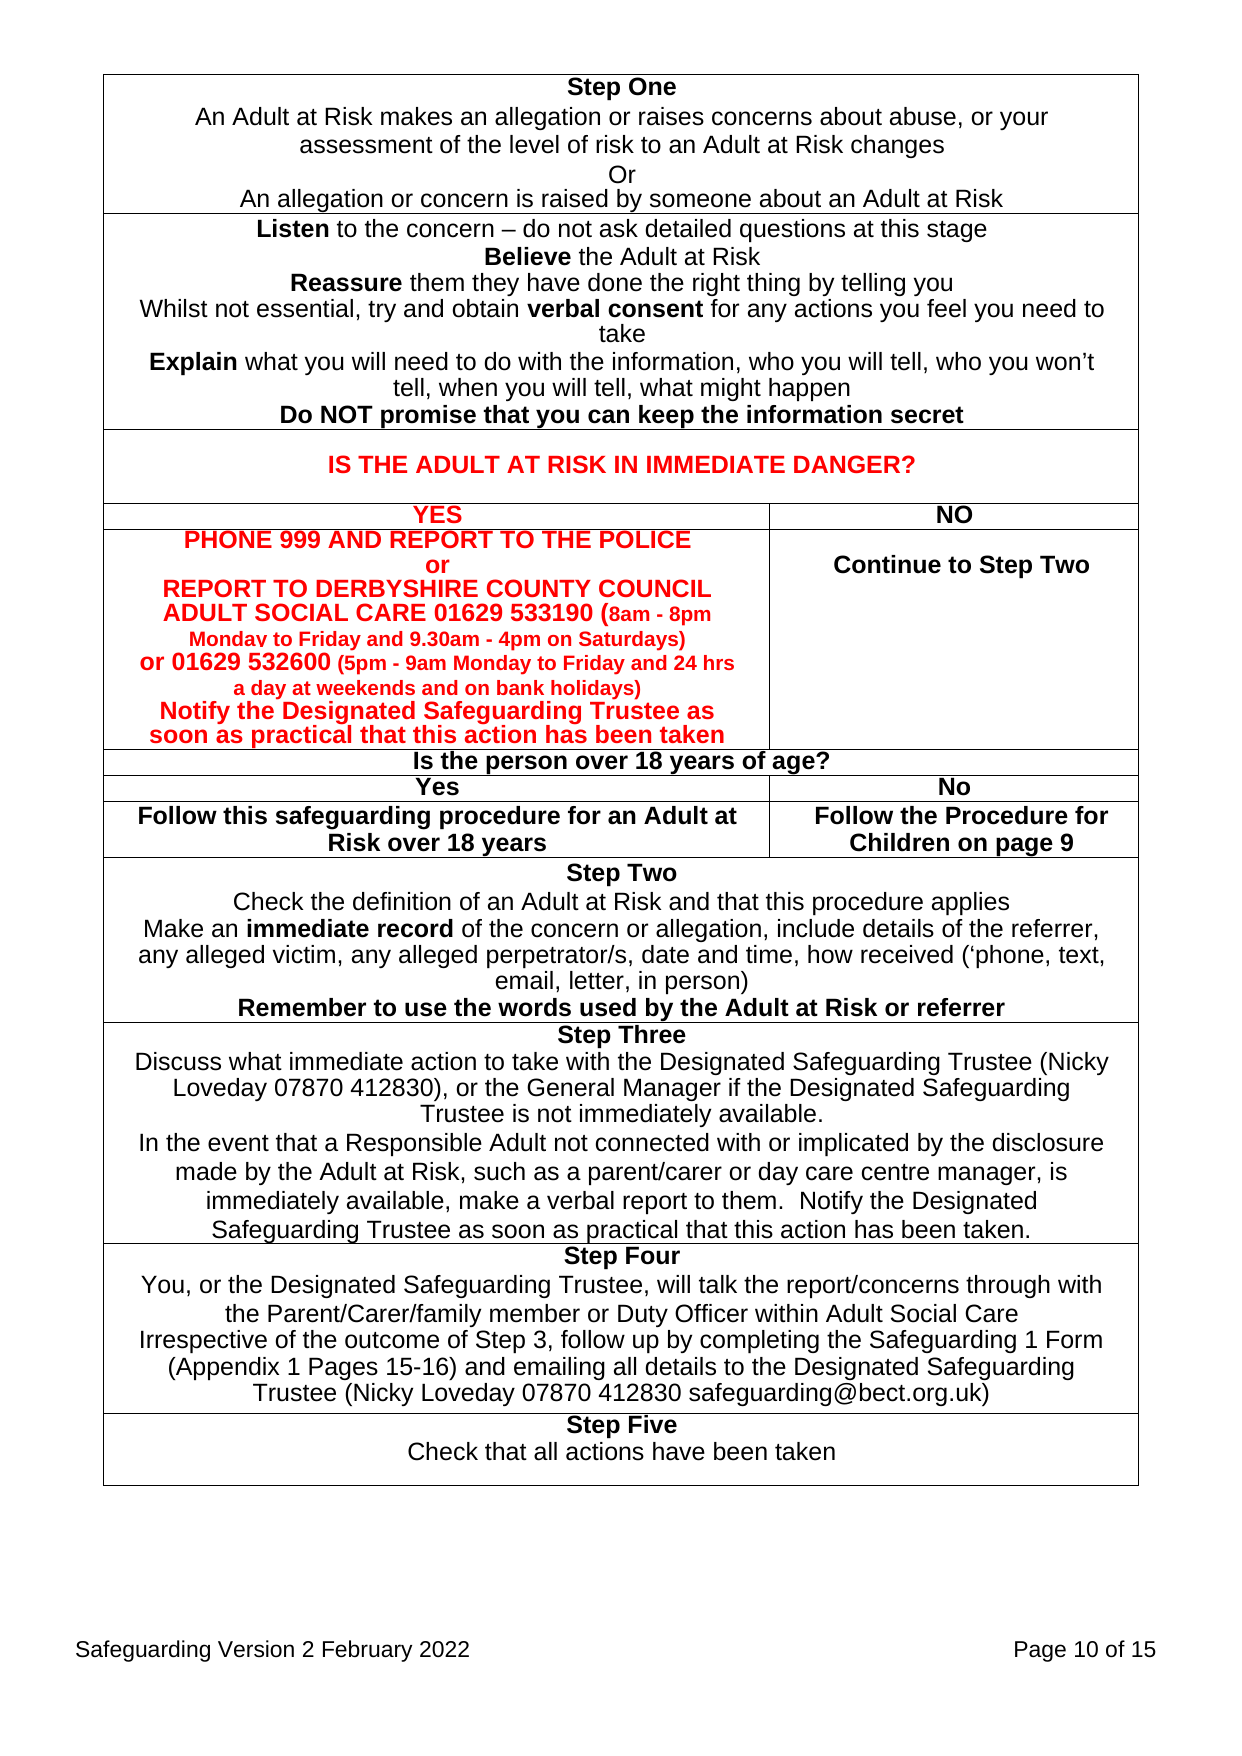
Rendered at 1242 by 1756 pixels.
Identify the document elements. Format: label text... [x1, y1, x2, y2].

table_cell Step Five Check that all actions have been taken [104, 1414, 1138, 1485]
table_cell YES [104, 504, 769, 528]
table_cell Step Four You, or the Designated Safeguarding Trustee, will talk the report/concerns through with the Parent/Carer/family member or Duty Officer within Adult Social Care Irrespective of the outcome of Step 3, follow up by completing the Safeguarding 1 Form (Appendix 1 Pages 15-16) and emailing all details to the Designated Safeguarding Trustee (Nicky Loveday 07870 412830 safeguarding@bect.org.uk) [104, 1244, 1138, 1412]
table_cell Is the person over 18 years of age? [104, 750, 1138, 775]
table_cell Step Two Check the definition of an Adult at Risk and that this procedure applies Make an immediate record of the concern or allegation, include details of the referrer, any alleged victim, any alleged perpetrator/s, date and time, how received (‘phone, text, email, letter, in person) Remember to use the words used by the Adult at Risk or referrer [104, 858, 1138, 1022]
table_cell Continue to Step Two [770, 530, 1138, 749]
table_cell No [770, 776, 1138, 801]
table_cell Follow the Procedure for Children on page 9 [770, 802, 1138, 857]
table_cell IS THE ADULT AT RISK IN IMMEDIATE DANGER? [104, 430, 1138, 503]
table_cell Follow this safeguarding procedure for an Adult at Risk over 18 years [104, 802, 769, 857]
table_cell Listen to the concern – do not ask detailed questions at this stage Believe the Adult at Risk Reassure them they have done the right thing by telling you Whilst not essential, try and obtain verbal consent for any actions you feel you need to take Explain what you will need to do with the information, who you will tell, who you won’t tell, when you will tell, what might happen Do NOT promise that you can keep the information secret [104, 214, 1138, 429]
table_cell Step Three Discuss what immediate action to take with the Designated Safeguarding Trustee (Nicky Loveday 07870 412830), or the General Manager if the Designated Safeguarding Trustee is not immediately available. In the event that a Responsible Adult not connected with or implicated by the disclosure made by the Adult at Risk, such as a parent/carer or day care centre manager, is immediately available, make a verbal report to them. Notify the Designated Safeguarding Trustee as soon as practical that this action has been taken. [104, 1023, 1138, 1243]
table_header Step One An Adult at Risk makes an allegation or raises concerns about abuse, or your assessment of the level of risk to an Adult at Risk changes Or An allegation or concern is raised by someone about an Adult at Risk [104, 75, 1138, 213]
table_cell NO [770, 504, 1138, 528]
table_cell Yes [104, 776, 769, 801]
table_cell PHONE 999 AND REPORT TO THE POLICE or REPORT TO DERBYSHIRE COUNTY COUNCIL ADULT SOCIAL CARE 01629 533190 (8am - 8pm Monday to Friday and 9.30am - 4pm on Saturdays) or 01629 532600 (5pm - 9am Monday to Friday and 24 hrs a day at weekends and on bank holidays) Notify the Designated Safeguarding Trustee as soon as practical that this action has been taken [104, 530, 769, 749]
